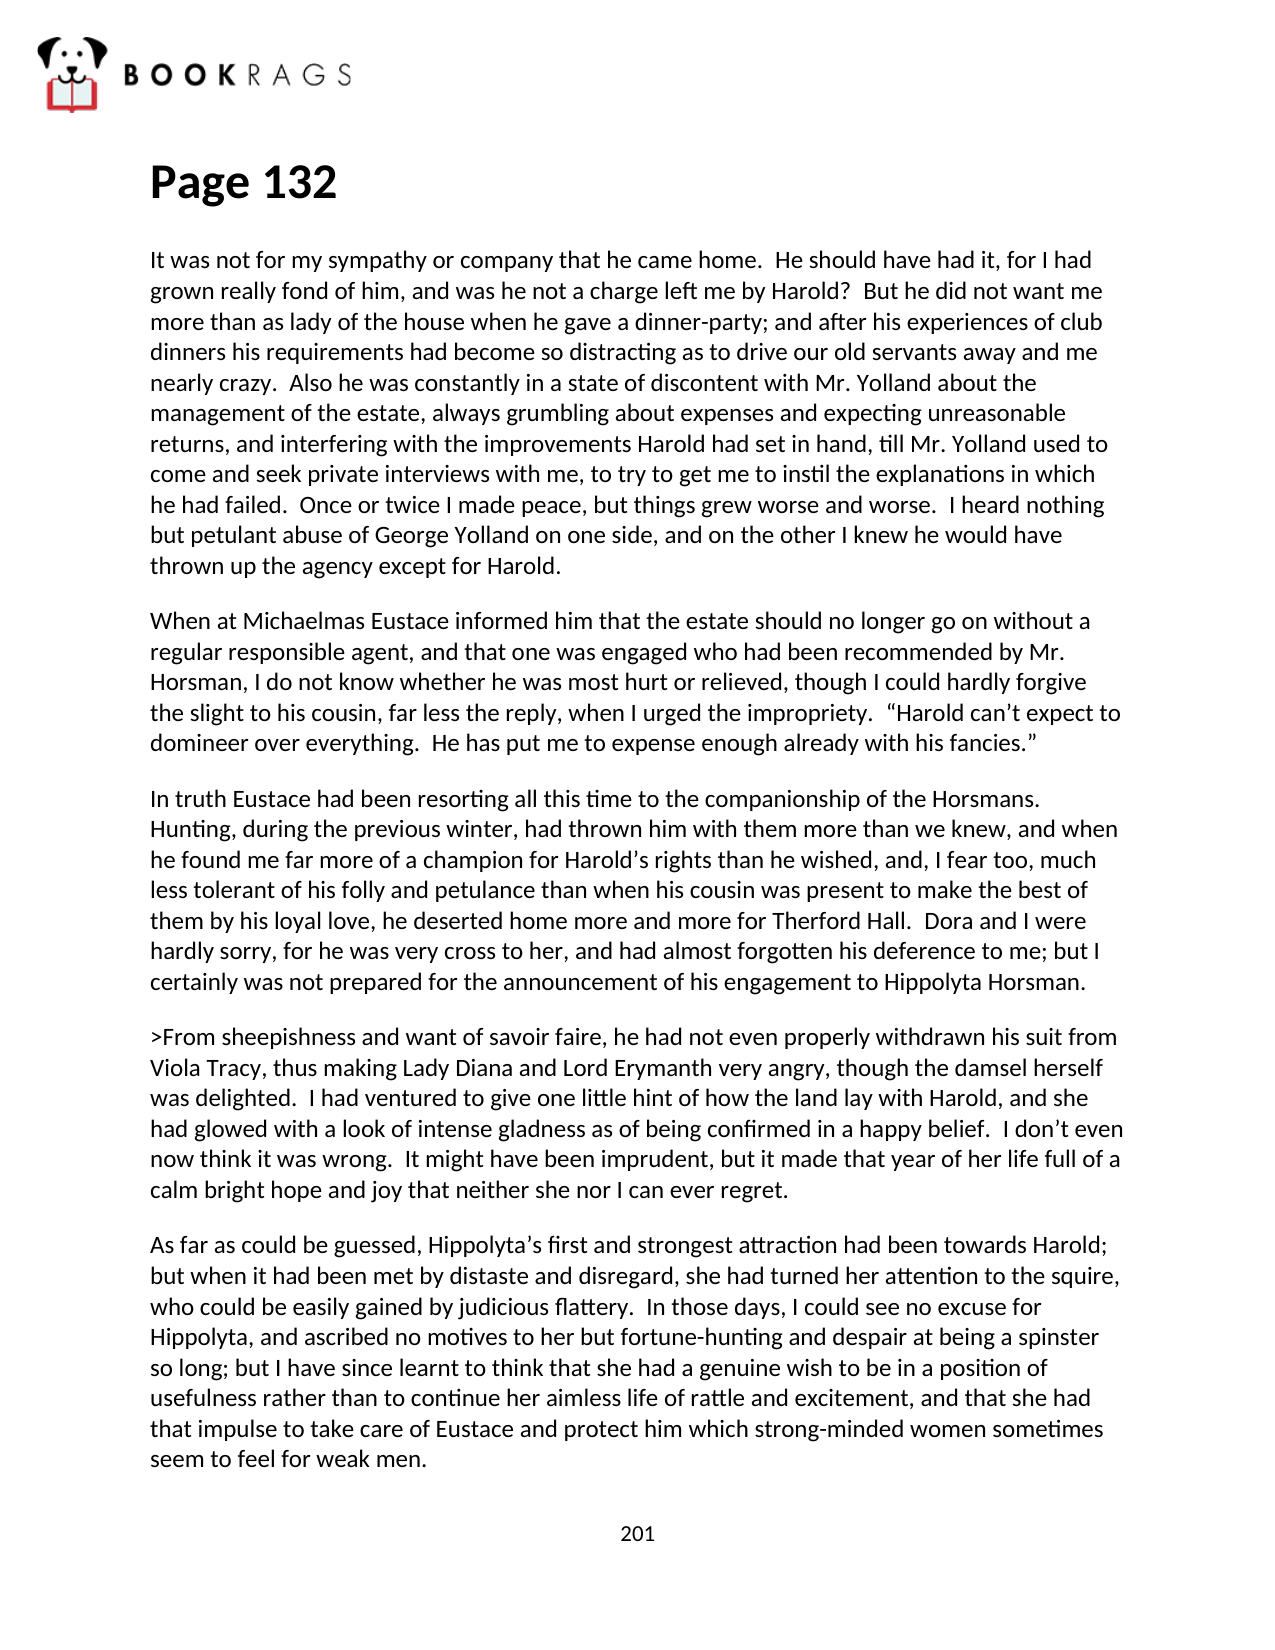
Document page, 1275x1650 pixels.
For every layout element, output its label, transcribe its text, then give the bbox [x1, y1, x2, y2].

picture [37, 37, 351, 113]
text >From sheepishness and want of savoir faire, he had not even properly withdrawn his suit from Viola Tracy, thus making Lady Diana and Lord Erymanth very angry, though the damsel herself was delighted. I had ventured to give one little hint of how the land lay with Harold, and she had glowed with a look of intense gladness as of being confirmed in a happy belief. I don’t even now think it was wrong. It might have been imprudent, but it made that year of her life full of a calm bright hope and joy that neither she nor I can ever regret. [150, 1022, 1125, 1205]
text Page 132 [150, 150, 1125, 211]
text In truth Eustace had been resorting all this time to the companionship of the Horsmans. Hunting, during the previous winter, had thrown him with them more than we knew, and when he found me far more of a champion for Harold’s rights than he wished, and, I fear too, much less tolerant of his folly and petulance than when his cousin was present to make the best of them by his loyal love, he deserted home more and more for Therford Hall. Dora and I were hardly sorry, for he was very cross to her, and had almost forgotten his deference to me; but I certainly was not prepared for the announcement of his engagement to Hippolyta Horsman. [150, 783, 1125, 997]
text It was not for my sympathy or company that he came home. He should have had it, for I had grown really fond of him, and was he not a charge left me by Harold? But he did not want me more than as lady of the house when he gave a dinner-party; and after his experiences of club dinners his requirements had become so distracting as to drive our old servants away and me nearly crazy. Also he was constantly in a state of discontent with Mr. Yolland about the management of the estate, always grumbling about expenses and expecting unreasonable returns, and interfering with the improvements Harold had set in hand, till Mr. Yolland used to come and seek private interviews with me, to try to get me to instil the explanations in which he had failed. Once or twice I made peace, but things grew worse and worse. I heard nothing but petulant abuse of George Yolland on one side, and on the other I knew he would have thrown up the agency except for Harold. [150, 244, 1125, 580]
text As far as could be guessed, Hippolyta’s first and strongest attraction had been towards Harold; but when it had been met by distaste and disregard, she had turned her attention to the squire, who could be easily gained by judicious flattery. In those days, I could see no excuse for Hippolyta, and ascribed no motives to her but fortune-hunting and despair at being a spinster so long; but I have since learnt to think that she had a genuine wish to be in a position of usefulness rather than to continue her aimless life of rattle and excitement, and that she had that impulse to take care of Eustace and protect him which strong-minded women sometimes seem to feel for weak men. [150, 1230, 1125, 1474]
text When at Michaelmas Eustace informed him that the estate should no longer go on without a regular responsible agent, and that one was engaged who had been recommended by Mr. Horsman, I do not know whether he was most hurt or relieved, though I could hardly forgive the slight to his cousin, far less the reply, when I urged the impropriety. “Harold can’t expect to domineer over everything. He has put me to expense enough already with his fancies.” [150, 605, 1125, 758]
